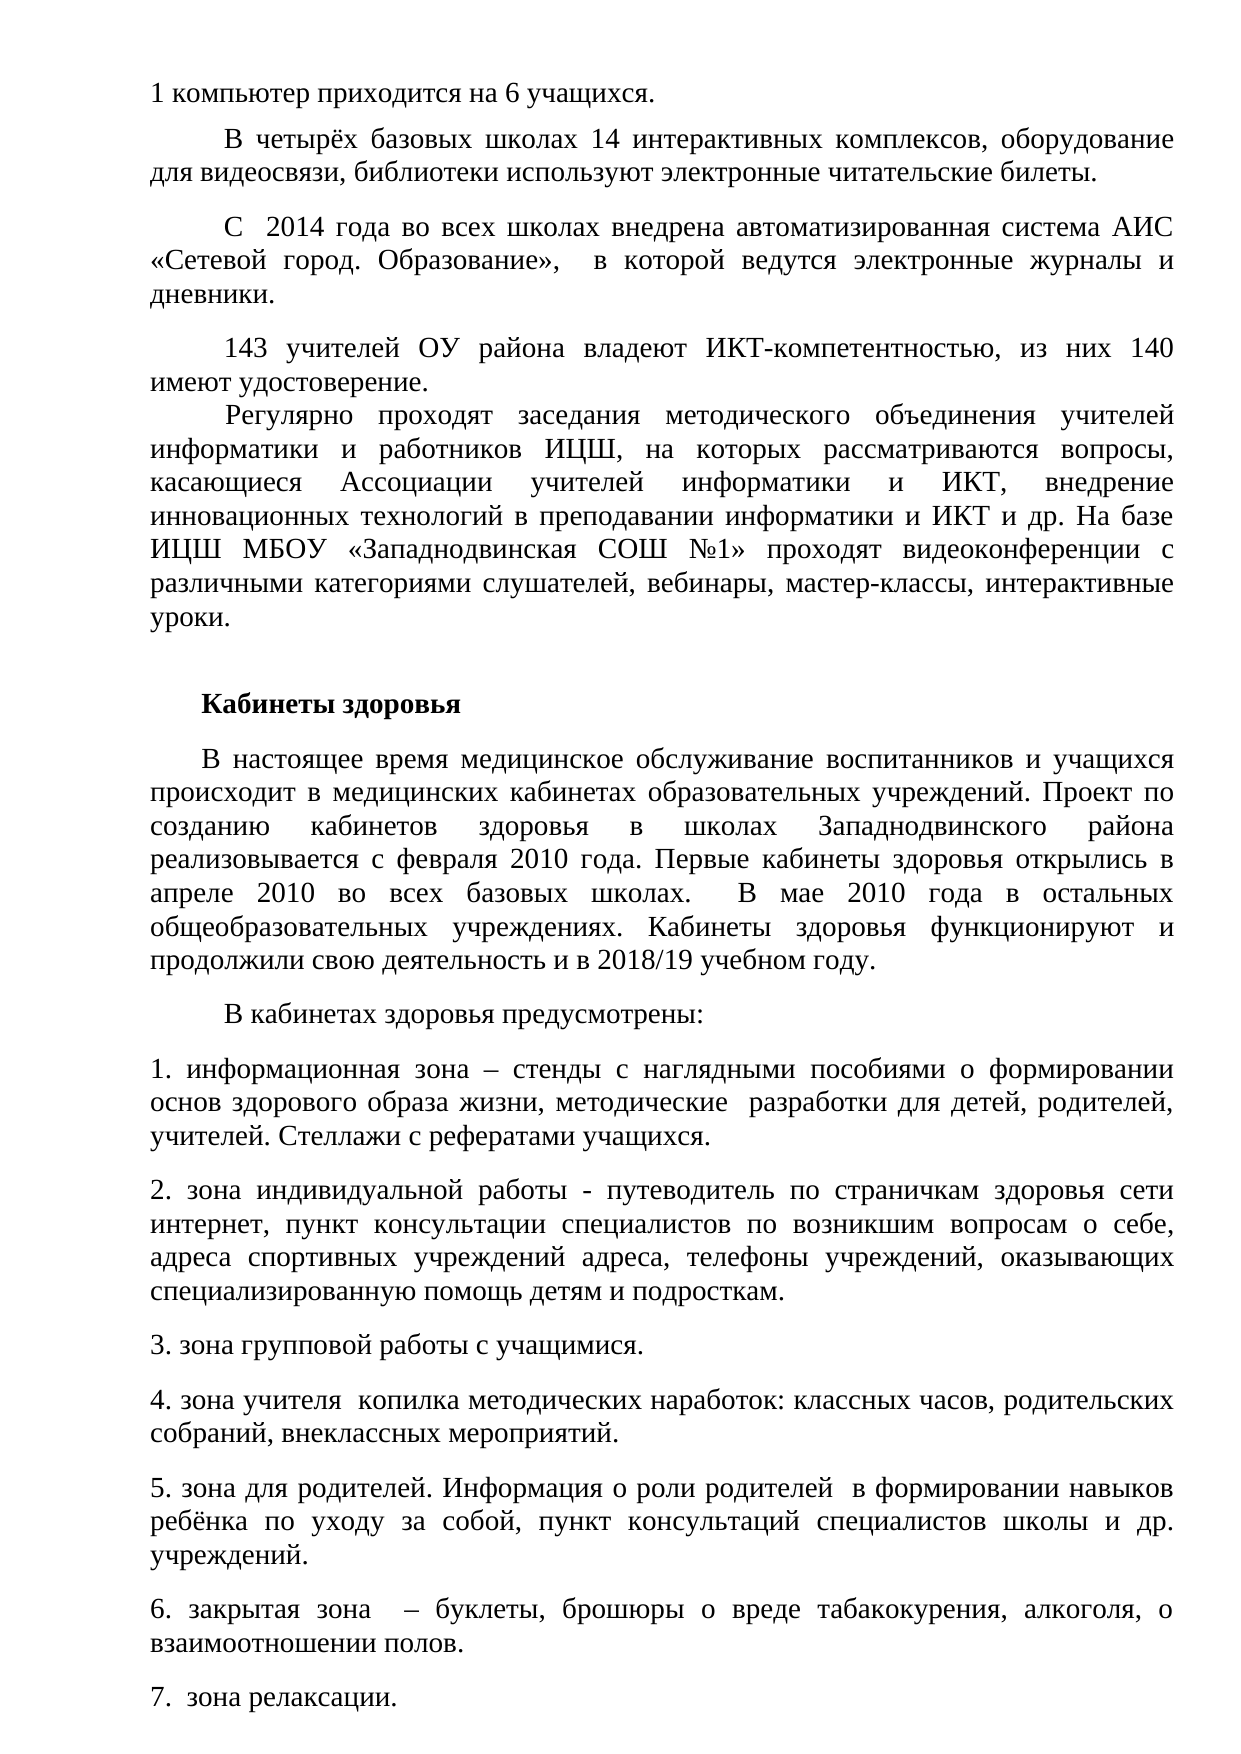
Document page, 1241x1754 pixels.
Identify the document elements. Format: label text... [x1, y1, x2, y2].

text Регулярно проходят заседания методического объединения учителей информатики и работников ИЦШ, на которых рассматриваются вопросы, касающиеся Ассоциации учителей информатики и ИКТ, внедрение инновационных технологий в преподавании информатики и ИКТ и др. На базе ИЦШ МБОУ «Западнодвинская СОШ №1» проходят видеоконференции с различными категориями слушателей, вебинары, мастер-классы, интерактивные уроки. [150, 397, 1175, 632]
text 6. закрытая зона – буклеты, брошюры о вреде табакокурения, алкоголя, о взаимоотношении полов. [150, 1591, 1175, 1658]
text В настоящее время медицинское обслуживание воспитанников и учащихся происходит в медицинских кабинетах образовательных учреждений. Проект по созданию кабинетов здоровья в школах Западнодвинского района реализовывается с февраля 2010 года. Первые кабинеты здоровья открылись в апреле 2010 во всех базовых школах. В мае 2010 года в остальных общеобразовательных учреждениях. Кабинеты здоровья функционируют и продолжили свою деятельность и в 2018/19 учебном году. [150, 741, 1175, 976]
text 4. зона учителя копилка методических наработок: классных часов, родительских собраний, внеклассных мероприятий. [150, 1382, 1175, 1449]
text 7. зона релаксации. [150, 1679, 1175, 1713]
text В кабинетах здоровья предусмотрены: [150, 997, 1175, 1030]
text 3. зона групповой работы с учащимися. [150, 1327, 1175, 1361]
text 1 компьютер приходится на 6 учащихся. [150, 75, 1175, 108]
text В четырёх базовых школах 14 интерактивных комплексов, оборудование для видеосвязи, библиотеки используют электронные читательские билеты. [150, 121, 1175, 188]
text Кабинеты здоровья [150, 687, 1175, 720]
text 143 учителей ОУ района владеют ИКТ-компетентностью, из них 140 имеют удостоверение. [150, 330, 1175, 397]
text 2. зона индивидуальной работы - путеводитель по страничкам здоровья сети интернет, пункт консультации специалистов по возникшим вопросам о себе, адреса спортивных учреждений адреса, телефоны учреждений, оказывающих специализированную помощь детям и подросткам. [150, 1172, 1175, 1307]
text 1. информационная зона – стенды с наглядными пособиями о формировании основ здорового образа жизни, методические разработки для детей, родителей, учителей. Стеллажи с рефератами учащихся. [150, 1051, 1175, 1152]
text С 2014 года во всех школах внедрена автоматизированная система АИС «Сетевой город. Образование», в которой ведутся электронные журналы и дневники. [150, 209, 1175, 309]
text 5. зона для родителей. Информация о роли родителей в формировании навыков ребёнка по уходу за собой, пункт консультаций специалистов школы и др. учреждений. [150, 1470, 1175, 1570]
